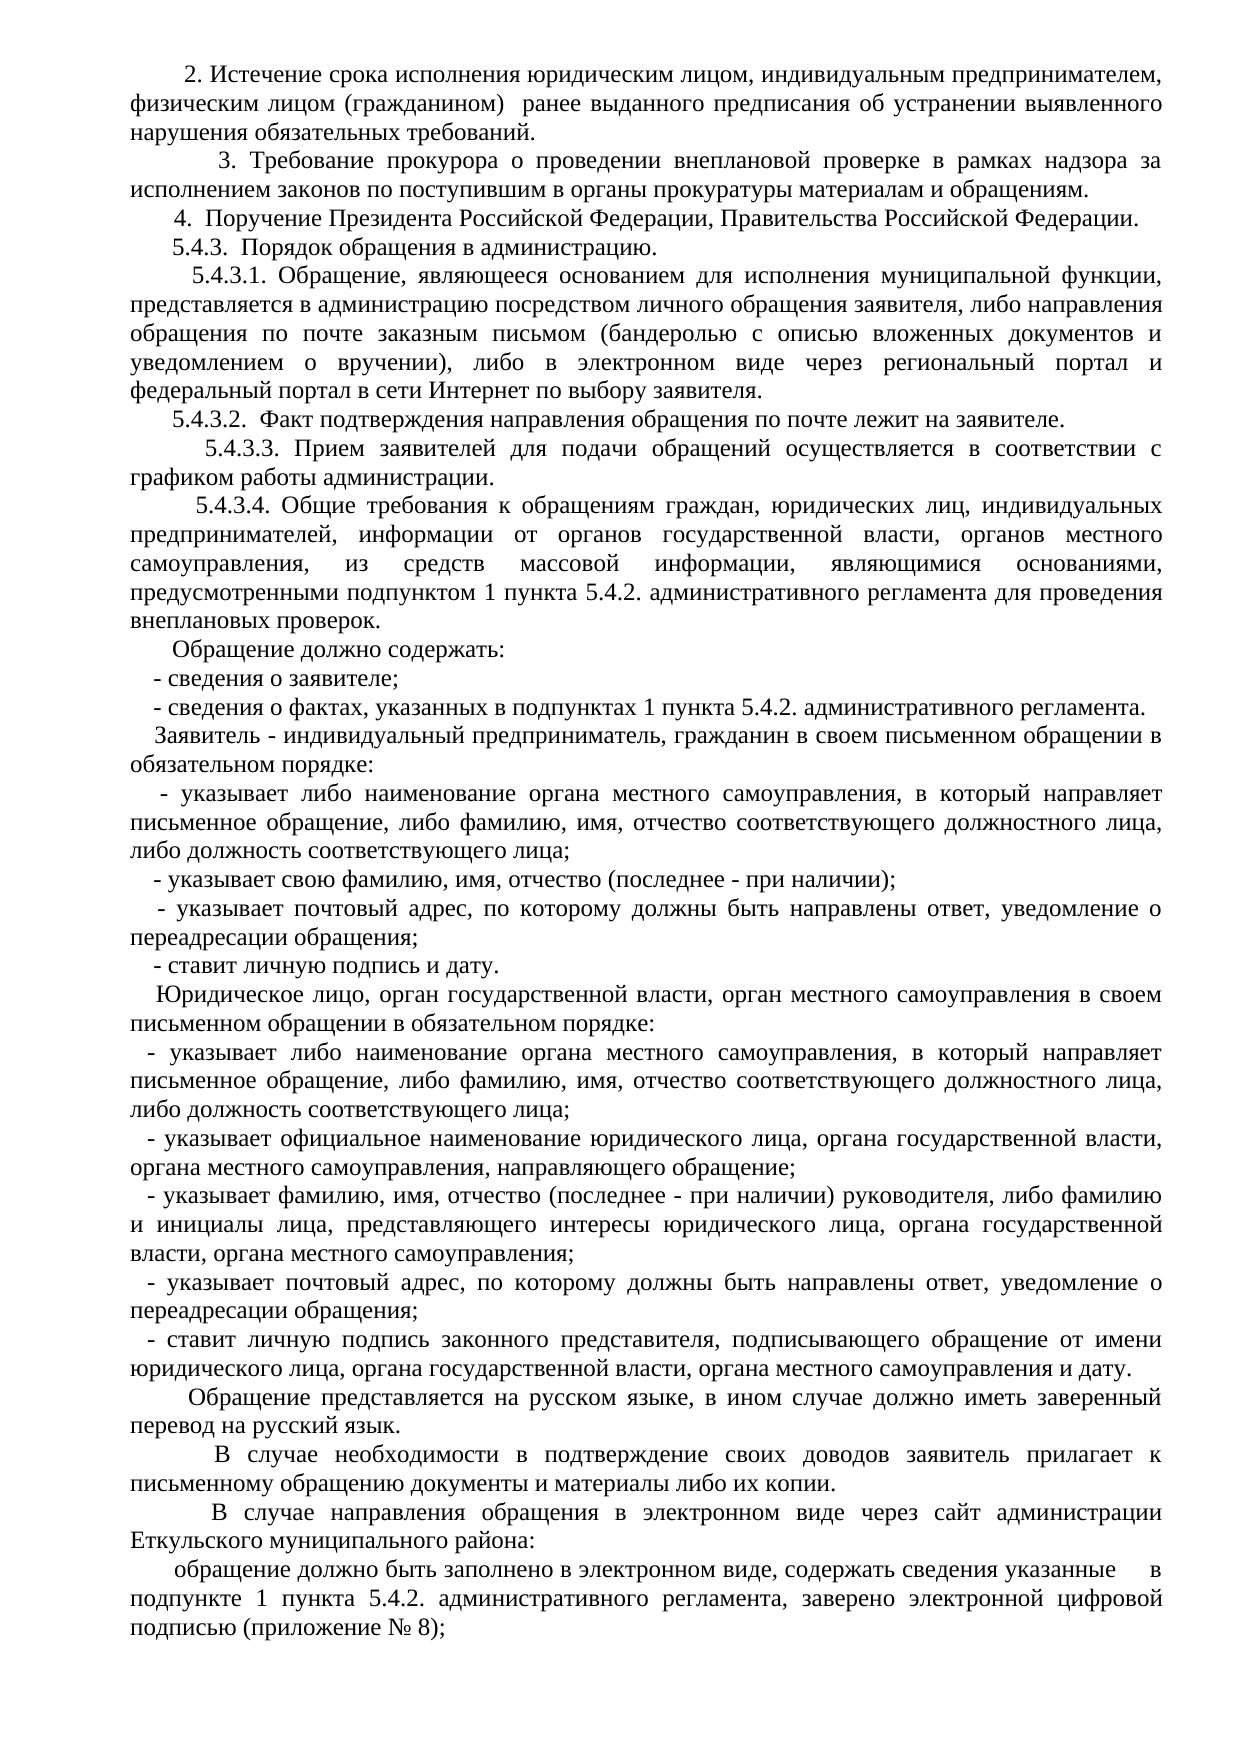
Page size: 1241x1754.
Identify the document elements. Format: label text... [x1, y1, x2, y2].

text 5.4.3.3. Прием заявителей для подачи обращений осуществляется в соответствии с графиком работы администрации. [130, 433, 1163, 490]
text - указывает либо наименование органа местного самоуправления, в который направляет письменное обращение, либо фамилию, имя, отчество соответствующего должностного лица, либо должность соответствующего лица; [130, 1037, 1163, 1123]
text Обращение представляется на русском языке, в ином случае должно иметь заверенный перевод на русский язык. [130, 1382, 1163, 1439]
text 3. Требование прокурора о проведении внеплановой проверке в рамках надзора за исполнением законов по поступившим в органы прокуратуры материалам и обращениям. [130, 145, 1163, 203]
text 5.4.3.4. Общие требования к обращениям граждан, юридических лиц, индивидуальных предпринимателей, информации от органов государственной власти, органов местного самоуправления, из средств массовой информации, являющимися основаниями, предусмотренными подпунктом 1 пункта 5.4.2. административного регламента для проведения внеплановых проверок. [130, 490, 1163, 634]
text - ставит личную подпись законного представителя, подписывающего обращение от имени юридического лица, органа государственной власти, органа местного самоуправления и дату. [130, 1324, 1163, 1382]
text обращение должно быть заполнено в электронном виде, содержать сведения указанные в подпункте 1 пункта 5.4.2. административного регламента, заверено электронной цифровой подписью (приложение № 8); [130, 1554, 1163, 1640]
text 5.4.3.1. Обращение, являющееся основанием для исполнения муниципальной функции, представляется в администрацию посредством личного обращения заявителя, либо направления обращения по почте заказным письмом (бандеролью с описью вложенных документов и уведомлением о вручении), либо в электронном виде через региональный портал и федеральный портал в сети Интернет по выбору заявителя. [130, 260, 1163, 404]
text - ставит личную подпись и дату. [130, 950, 1163, 979]
text В случае необходимости в подтверждение своих доводов заявитель прилагает к письменному обращению документы и материалы либо их копии. [130, 1439, 1163, 1497]
text Обращение должно содержать: [130, 634, 1163, 663]
text - указывает фамилию, имя, отчество (последнее - при наличии) руководителя, либо фамилию и инициалы лица, представляющего интересы юридического лица, органа государственной власти, органа местного самоуправления; [130, 1180, 1163, 1267]
text 5.4.3. Порядок обращения в администрацию. [130, 232, 1163, 260]
text - указывает свою фамилию, имя, отчество (последнее - при наличии); [130, 864, 1163, 893]
text - сведения о заявителе; [130, 663, 1163, 692]
text В случае направления обращения в электронном виде через сайт администрации Еткульского муниципального района: [130, 1497, 1163, 1554]
text 2. Истечение срока исполнения юридическим лицом, индивидуальным предпринимателем, физическим лицом (гражданином) ранее выданного предписания об устранении выявленного нарушения обязательных требований. [130, 59, 1163, 145]
text 4. Поручение Президента Российской Федерации, Правительства Российской Федерации. [130, 203, 1163, 232]
text 5.4.3.2. Факт подтверждения направления обращения по почте лежит на заявителе. [130, 404, 1163, 433]
text - указывает почтовый адрес, по которому должны быть направлены ответ, уведомление о переадресации обращения; [130, 893, 1163, 950]
text Заявитель - индивидуальный предприниматель, гражданин в своем письменном обращении в обязательном порядке: [130, 720, 1163, 778]
text Юридическое лицо, орган государственной власти, орган местного самоуправления в своем письменном обращении в обязательном порядке: [130, 979, 1163, 1037]
text - указывает либо наименование органа местного самоуправления, в который направляет письменное обращение, либо фамилию, имя, отчество соответствующего должностного лица, либо должность соответствующего лица; [130, 778, 1163, 864]
text - сведения о фактах, указанных в подпунктах 1 пункта 5.4.2. административного регламента. [130, 692, 1163, 720]
text - указывает почтовый адрес, по которому должны быть направлены ответ, уведомление о переадресации обращения; [130, 1267, 1163, 1324]
text - указывает официальное наименование юридического лица, органа государственной власти, органа местного самоуправления, направляющего обращение; [130, 1123, 1163, 1180]
